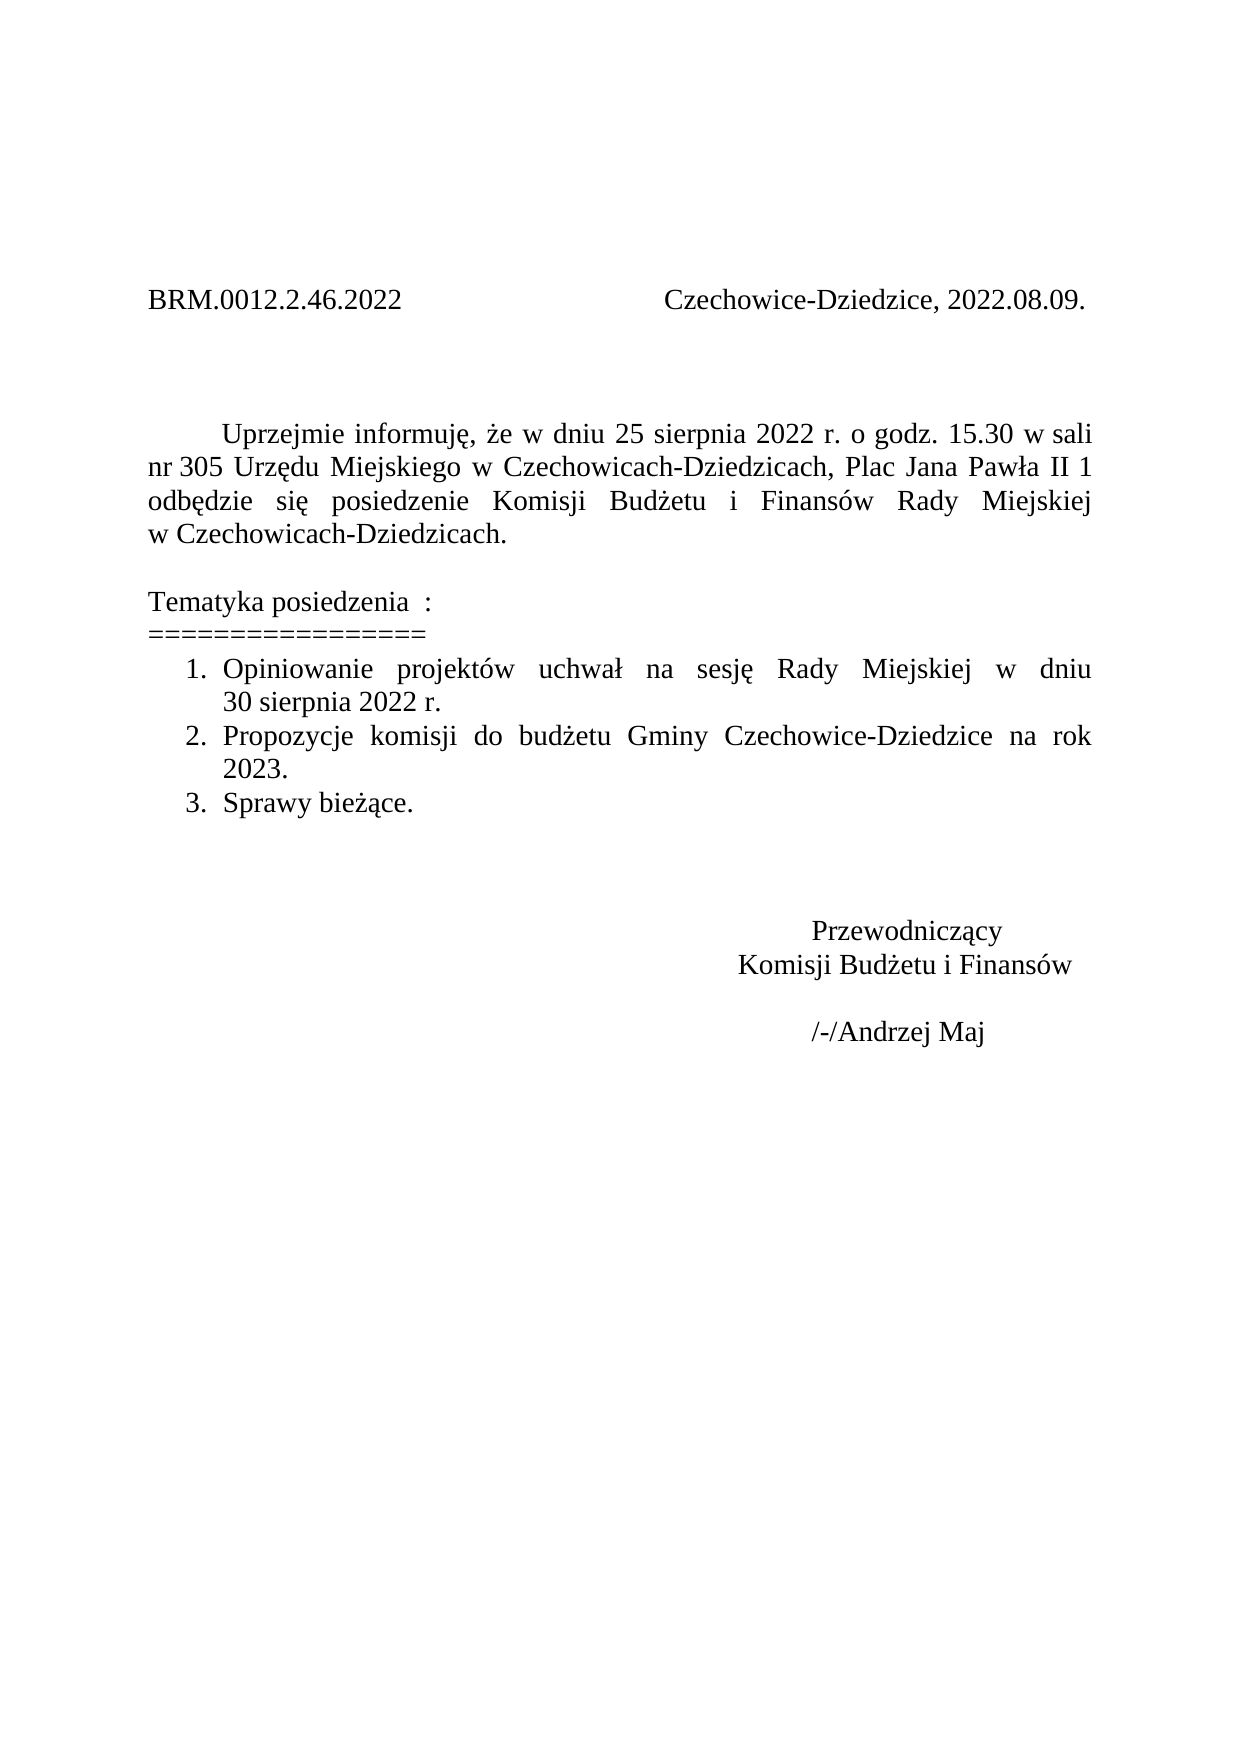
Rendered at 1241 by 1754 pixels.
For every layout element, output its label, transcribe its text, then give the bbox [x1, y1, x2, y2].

text ================= [148, 617, 1093, 651]
list Propozycje komisji do budżetu Gminy Czechowice-Dziedzice na rok 2023. [185, 718, 1093, 785]
list Opiniowanie projektów uchwał na sesję Rady Miejskiej w dniu 30 sierpnia 2022 r. [185, 651, 1093, 718]
text BRM.0012.2.46.2022 Czechowice-Dziedzice, 2022.08.09. [148, 282, 1093, 315]
text /-/Andrzej Maj [148, 1014, 1093, 1048]
text Przewodniczący [148, 913, 1093, 947]
list Sprawy bieżące. [185, 785, 1093, 818]
text Uprzejmie informuję, że w dniu 25 sierpnia 2022 r. o godz. 15.30 w sali nr 305 Urzędu Miejskiego w Czechowicach-Dziedzicach, Plac Jana Pawła II 1 odbędzie się posiedzenie Komisji Budżetu i Finansów Rady Miejskiej w Czechowicach-Dziedzicach. [148, 416, 1093, 550]
text Tematyka posiedzenia : [148, 584, 1093, 617]
text Komisji Budżetu i Finansów [148, 947, 1093, 981]
